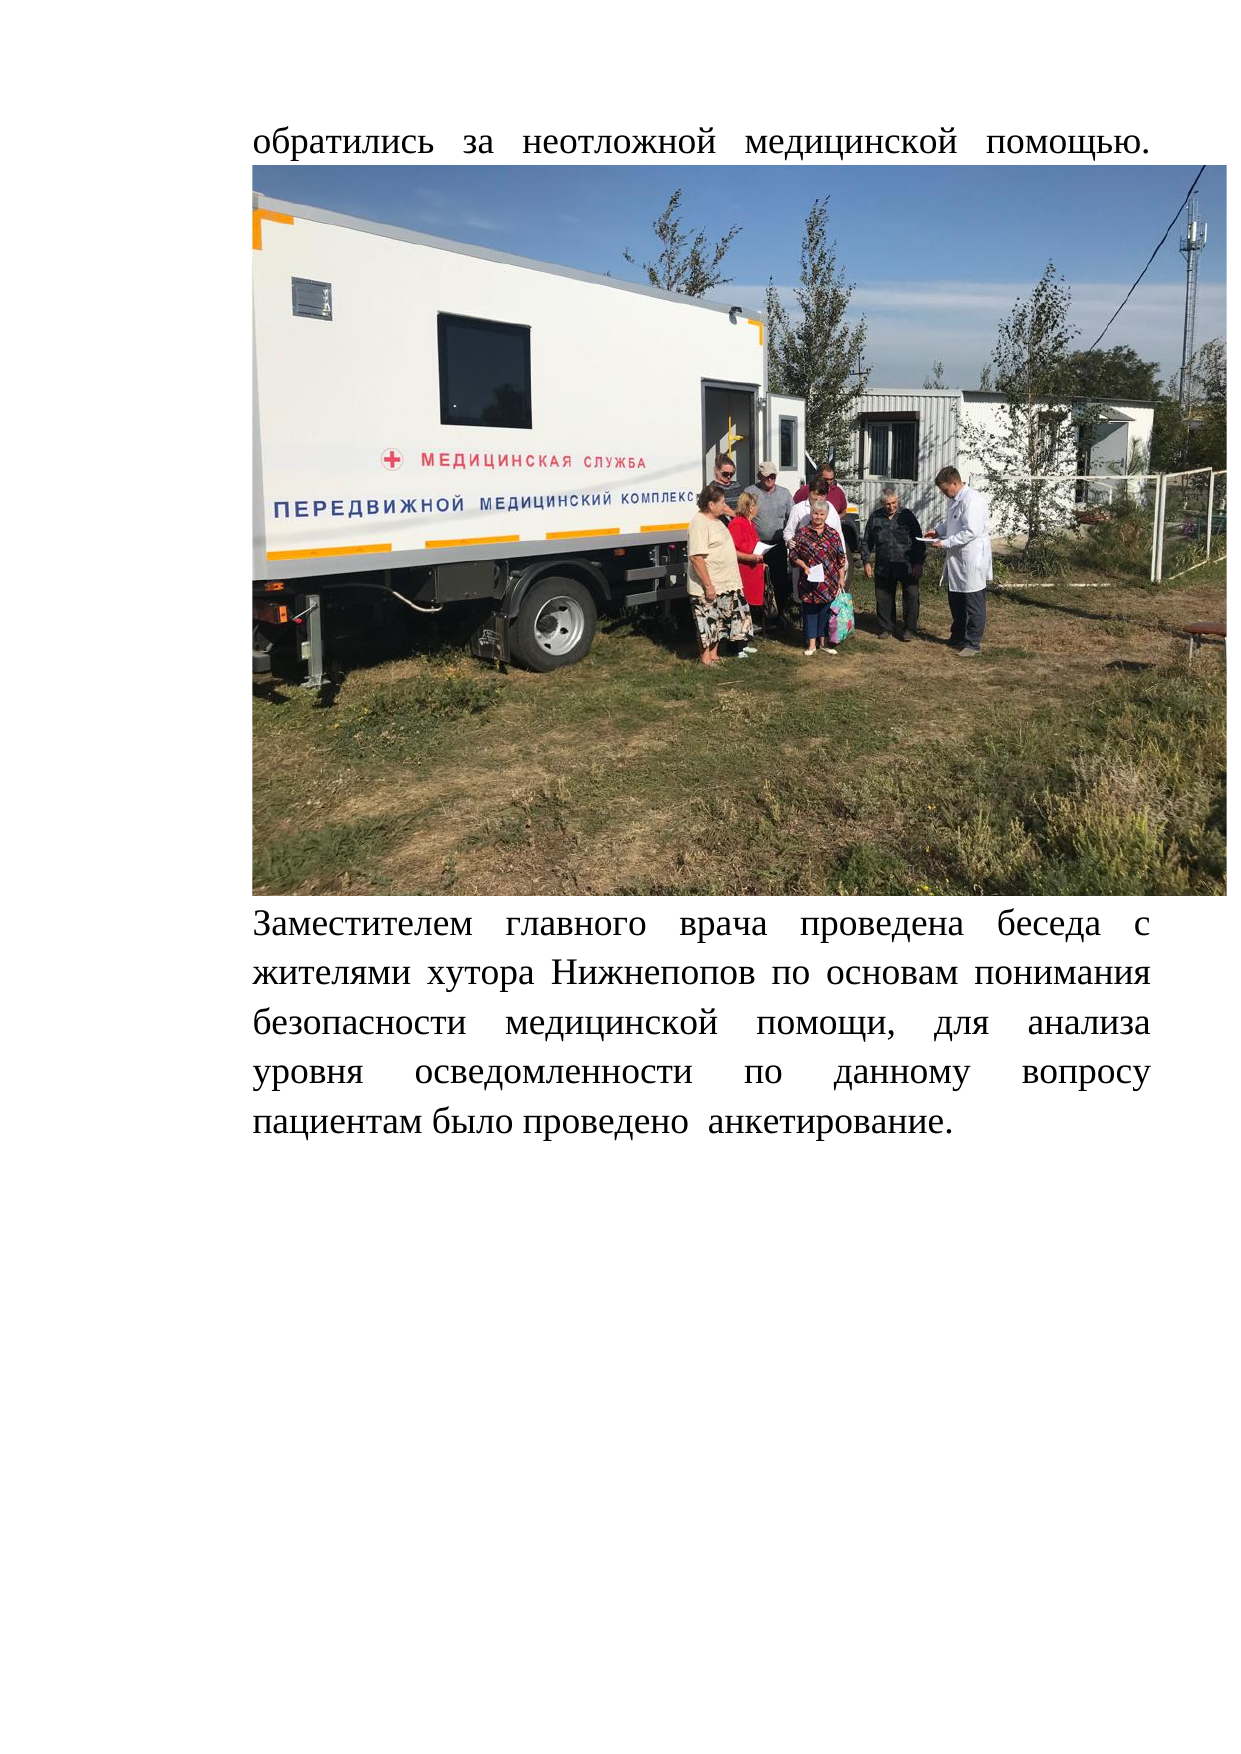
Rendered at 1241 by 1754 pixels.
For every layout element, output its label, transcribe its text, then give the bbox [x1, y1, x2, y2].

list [215, 118, 1152, 896]
list Заместителем главного врача проведена беседа с жителями хутора Нижнепопов по основам понимания безопасности медицинской помощи, для анализа уровня осведомленности по данному вопросу пациентам было проведено анкетирование. [252, 900, 1152, 1142]
picture [252, 165, 1227, 896]
